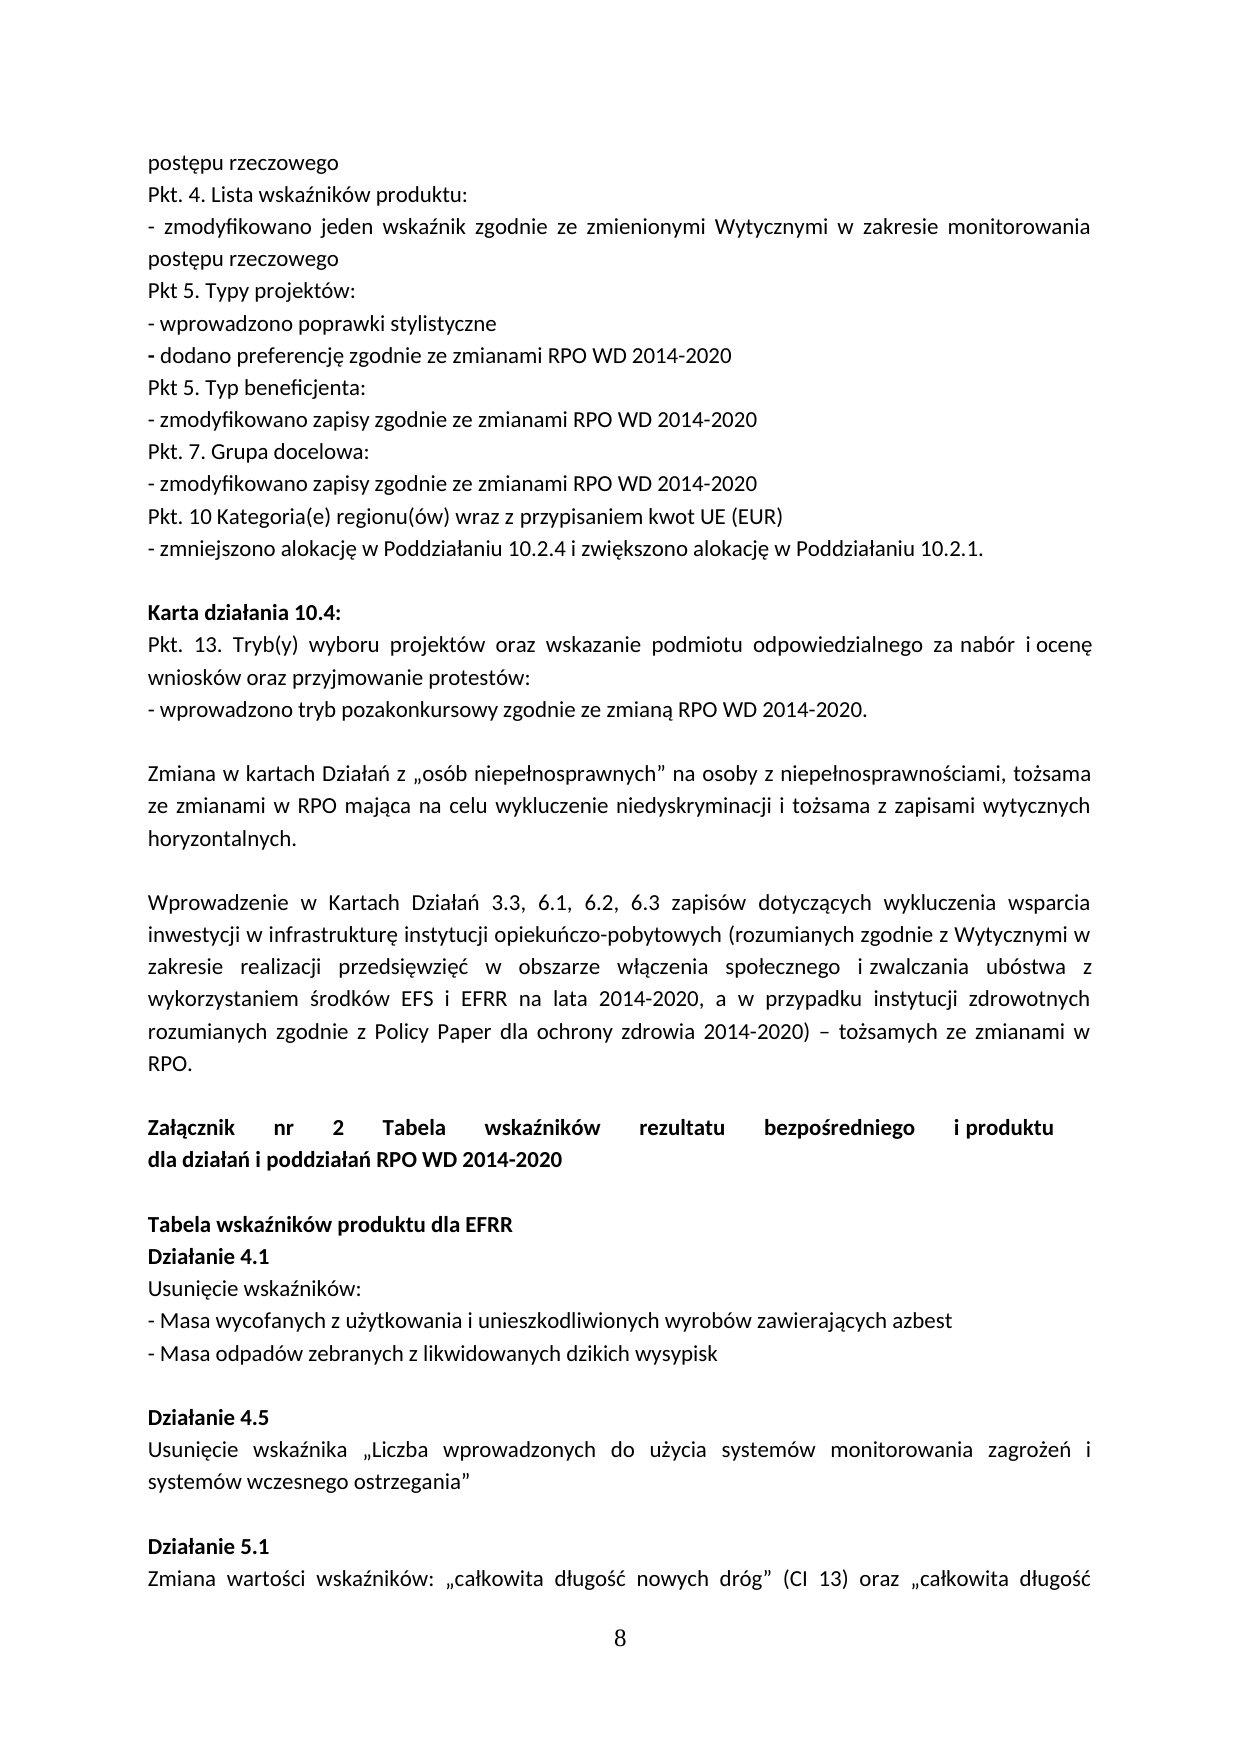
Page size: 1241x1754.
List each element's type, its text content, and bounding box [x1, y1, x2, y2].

text Pkt. 13. Tryb(y) wyboru projektów oraz wskazanie podmiotu odpowiedzialnego za nabór i ocenę wniosków oraz przyjmowanie protestów: [148, 631, 1092, 691]
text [148, 1564, 1092, 1592]
text Pkt 5. Typy projektów: [148, 276, 1092, 304]
text Działanie 5.1 [148, 1532, 1092, 1560]
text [148, 212, 1092, 272]
text Działanie 4.1 [148, 1242, 1092, 1270]
text Usunięcie wskaźnika „Liczba wprowadzonych do użycia systemów monitorowania zagrożeń i systemów wczesnego ostrzegania” [148, 1435, 1092, 1495]
text - zmodyfikowano zapisy zgodnie ze zmianami RPO WD 2014-2020 [148, 469, 1092, 498]
text - Masa wycofanych z użytkowania i unieszkodliwionych wyrobów zawierających azbest [148, 1306, 1092, 1334]
text Pkt. 10 Kategoria(e) regionu(ów) wraz z przypisaniem kwot UE (EUR) [148, 502, 1092, 530]
text Usunięcie wskaźników: [148, 1274, 1092, 1302]
text Karta działania 10.4: [148, 598, 1092, 626]
text - Masa odpadów zebranych z likwidowanych dzikich wysypisk [148, 1339, 1092, 1367]
text - zmniejszono alokację w Poddziałaniu 10.2.4 i zwiększono alokację w Poddziałaniu 10.2.1. [148, 534, 1092, 562]
text - zmodyfikowano zapisy zgodnie ze zmianami RPO WD 2014-2020 [148, 405, 1092, 433]
text Pkt 5. Typ beneficjenta: [148, 373, 1092, 401]
text - wprowadzono poprawki stylistyczne [148, 309, 1092, 337]
text Pkt. 4. Lista wskaźników produktu: [148, 180, 1092, 208]
text - wprowadzono tryb pozakonkursowy zgodnie ze zmianą RPO WD 2014-2020. [148, 695, 1092, 723]
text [148, 148, 1092, 176]
text Pkt. 7. Grupa docelowa: [148, 437, 1092, 465]
text Zmiana w kartach Działań z „osób niepełnosprawnych” na osoby z niepełnosprawnościami, tożsama ze zmianami w RPO mająca na celu wykluczenie niedyskryminacji i tożsama z zapisami wytycznych horyzontalnych. [148, 759, 1092, 852]
text Tabela wskaźników produktu dla EFRR [148, 1210, 1092, 1238]
text Działanie 4.5 [148, 1403, 1092, 1431]
text - dodano preferencję zgodnie ze zmianami RPO WD 2014-2020 [148, 341, 1092, 369]
text Wprowadzenie w Kartach Działań 3.3, 6.1, 6.2, 6.3 zapisów dotyczących wykluczenia wsparcia inwestycji w infrastrukturę instytucji opiekuńczo-pobytowych (rozumianych zgodnie z Wytycznymi w zakresie realizacji przedsięwzięć w obszarze włączenia społecznego i zwalczania ubóstwa z wykorzystaniem środków EFS i EFRR na lata 2014-2020, a w przypadku instytucji zdrowotnych rozumianych zgodnie z Policy Paper dla ochrony zdrowia 2014-2020) – tożsamych ze zmianami w RPO. [148, 888, 1092, 1077]
text Załącznik nr 2 Tabela wskaźników rezultatu bezpośredniego i produktu dla działań i poddziałań RPO WD 2014-2020 [148, 1113, 1092, 1173]
